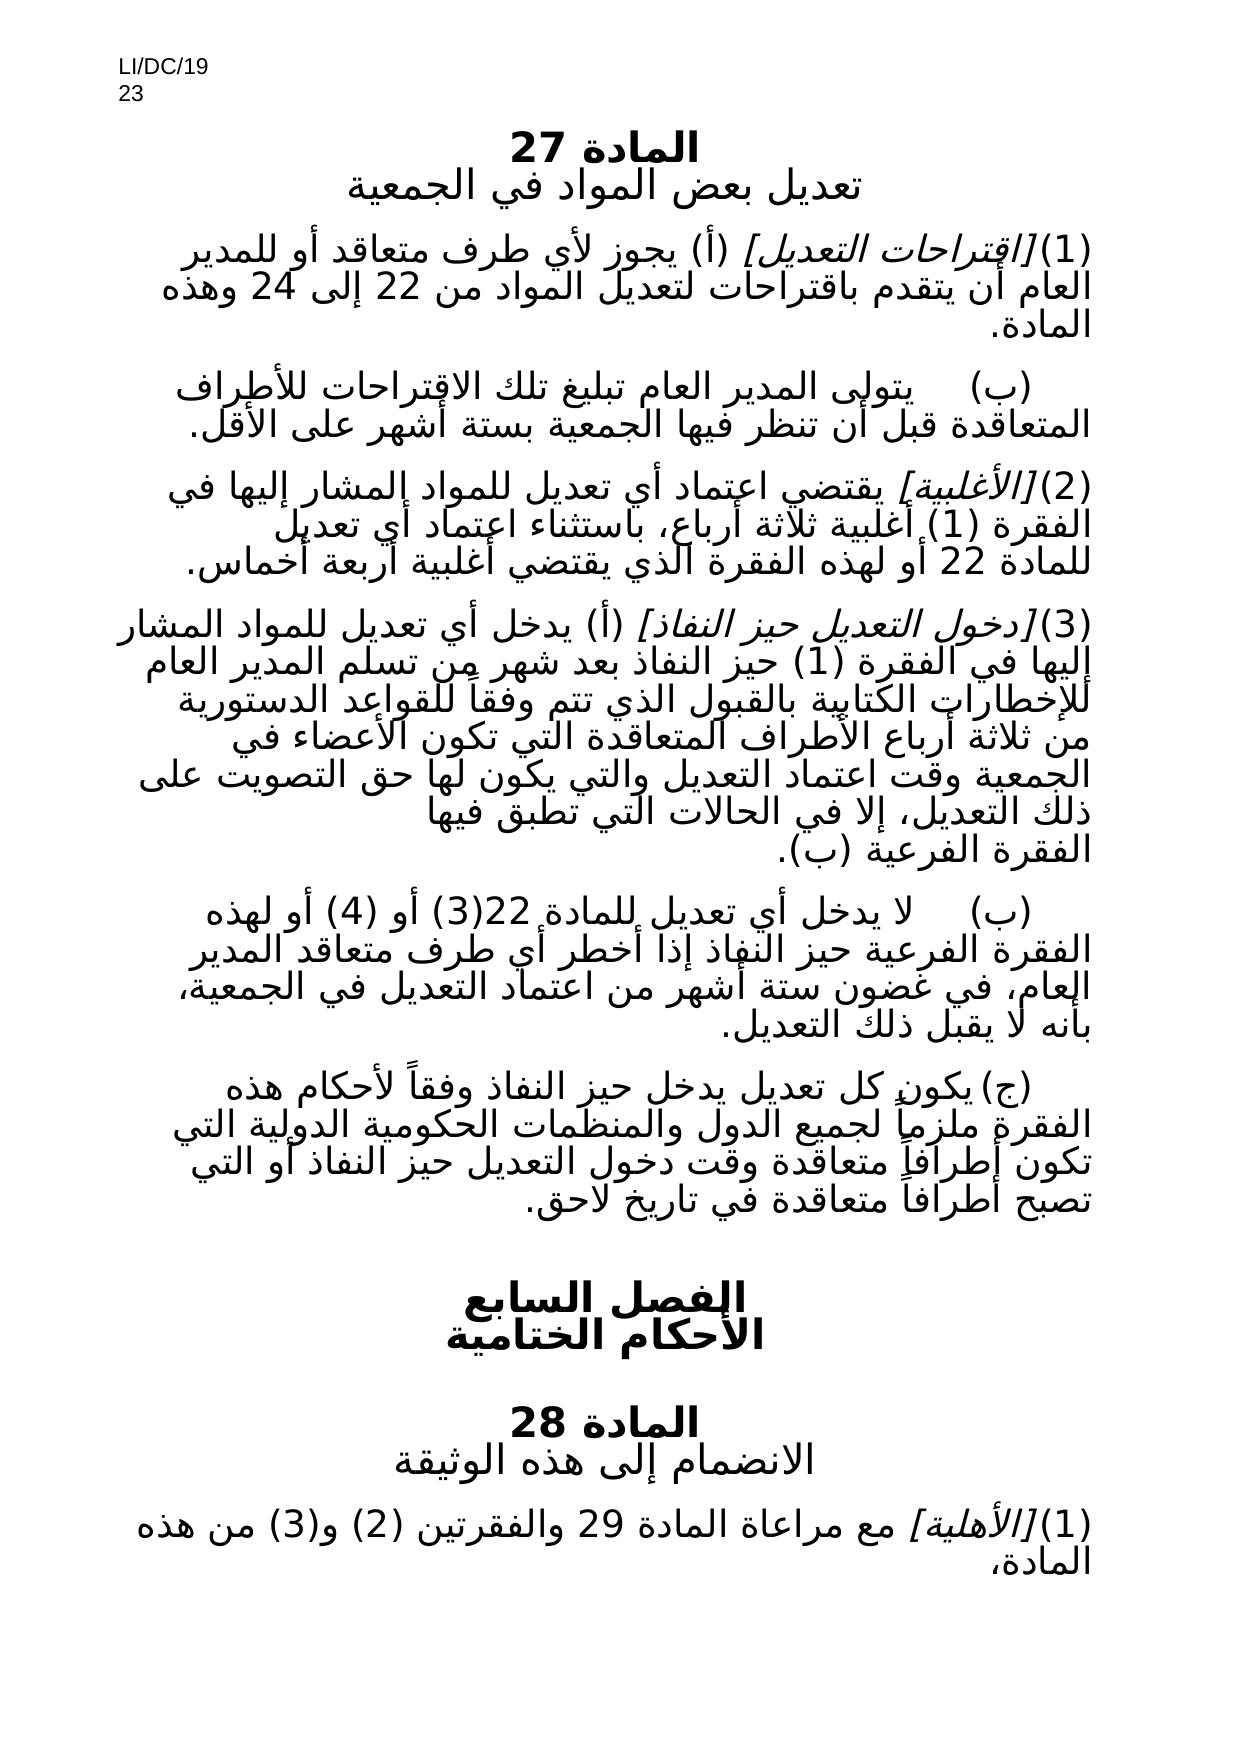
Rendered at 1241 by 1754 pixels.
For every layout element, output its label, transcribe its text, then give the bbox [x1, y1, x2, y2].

text تعديل بعض المواد في الجمعية [599, 170, 1092, 207]
text المادة 28 [118, 1407, 1092, 1445]
text (ب) يتولى المدير العام تبليغ تلك الاقتراحات للأطراف المتعاقدة قبل أن تنظر فيها الجمعية بستة أشهر على الأقل. [118, 370, 1092, 445]
text الانضمام إلى هذه الوثيقة [118, 1445, 487, 1482]
text (ج) يكون كل تعديل يدخل حيز النفاذ وفقاً لأحكام هذه الفقرة ملزماً لجميع الدول والمنظمات الحكومية الدولية التي تكون أطرافاً متعاقدة وقت دخول التعديل حيز النفاذ أو التي تصبح أطرافاً متعاقدة في تاريخ لاحق. [118, 1070, 1092, 1220]
text (2) [الأغلبية] يقتضي اعتماد أي تعديل للمواد المشار إليها في الفقرة (1) أغلبية ثلاثة أرباع، باستثناء اعتماد أي تعديل للمادة 22 أو لهذه الفقرة الذي يقتضي أغلبية أربعة أخماس. [118, 470, 1092, 582]
text (3) [دخول التعديل حيز النفاذ] (أ) يدخل أي تعديل للمواد المشار إليها في الفقرة (1) حيز النفاذ بعد شهر من تسلم المدير العام للإخطارات الكتابية بالقبول الذي تتم وفقاً للقواعد الدستورية من ثلاثة أرباع الأطراف المتعاقدة التي تكون الأعضاء في الجمعية وقت اعتماد التعديل والتي يكون لها حق التصويت على ذلك التعديل، إلا في الحالات التي تطبق فيها الفقرة الفرعية (ب). [118, 607, 1092, 870]
text الفصل السابع [118, 1282, 1092, 1320]
text الانضمام إلى هذه الوثيقة [472, 1445, 1092, 1482]
text المادة 27 [118, 132, 1092, 170]
text (1) [الأهلية] مع مراعاة المادة 29 والفقرتين (2) و(3) من هذه المادة، [118, 1507, 1092, 1582]
text تعديل بعض المواد في الجمعية [118, 170, 638, 207]
text الأحكام الختامية [118, 1320, 1092, 1357]
text (1) [اقتراحات التعديل] (أ) يجوز لأي طرف متعاقد أو للمدير العام أن يتقدم باقتراحات لتعديل المواد من 22 إلى 24 وهذه المادة. [118, 232, 1092, 345]
text (ب) لا يدخل أي تعديل للمادة 22(3) أو (4) أو لهذه الفقرة الفرعية حيز النفاذ إذا أخطر أي طرف متعاقد المدير العام، في غضون ستة أشهر من اعتماد التعديل في الجمعية، بأنه لا يقبل ذلك التعديل. [118, 895, 1092, 1045]
